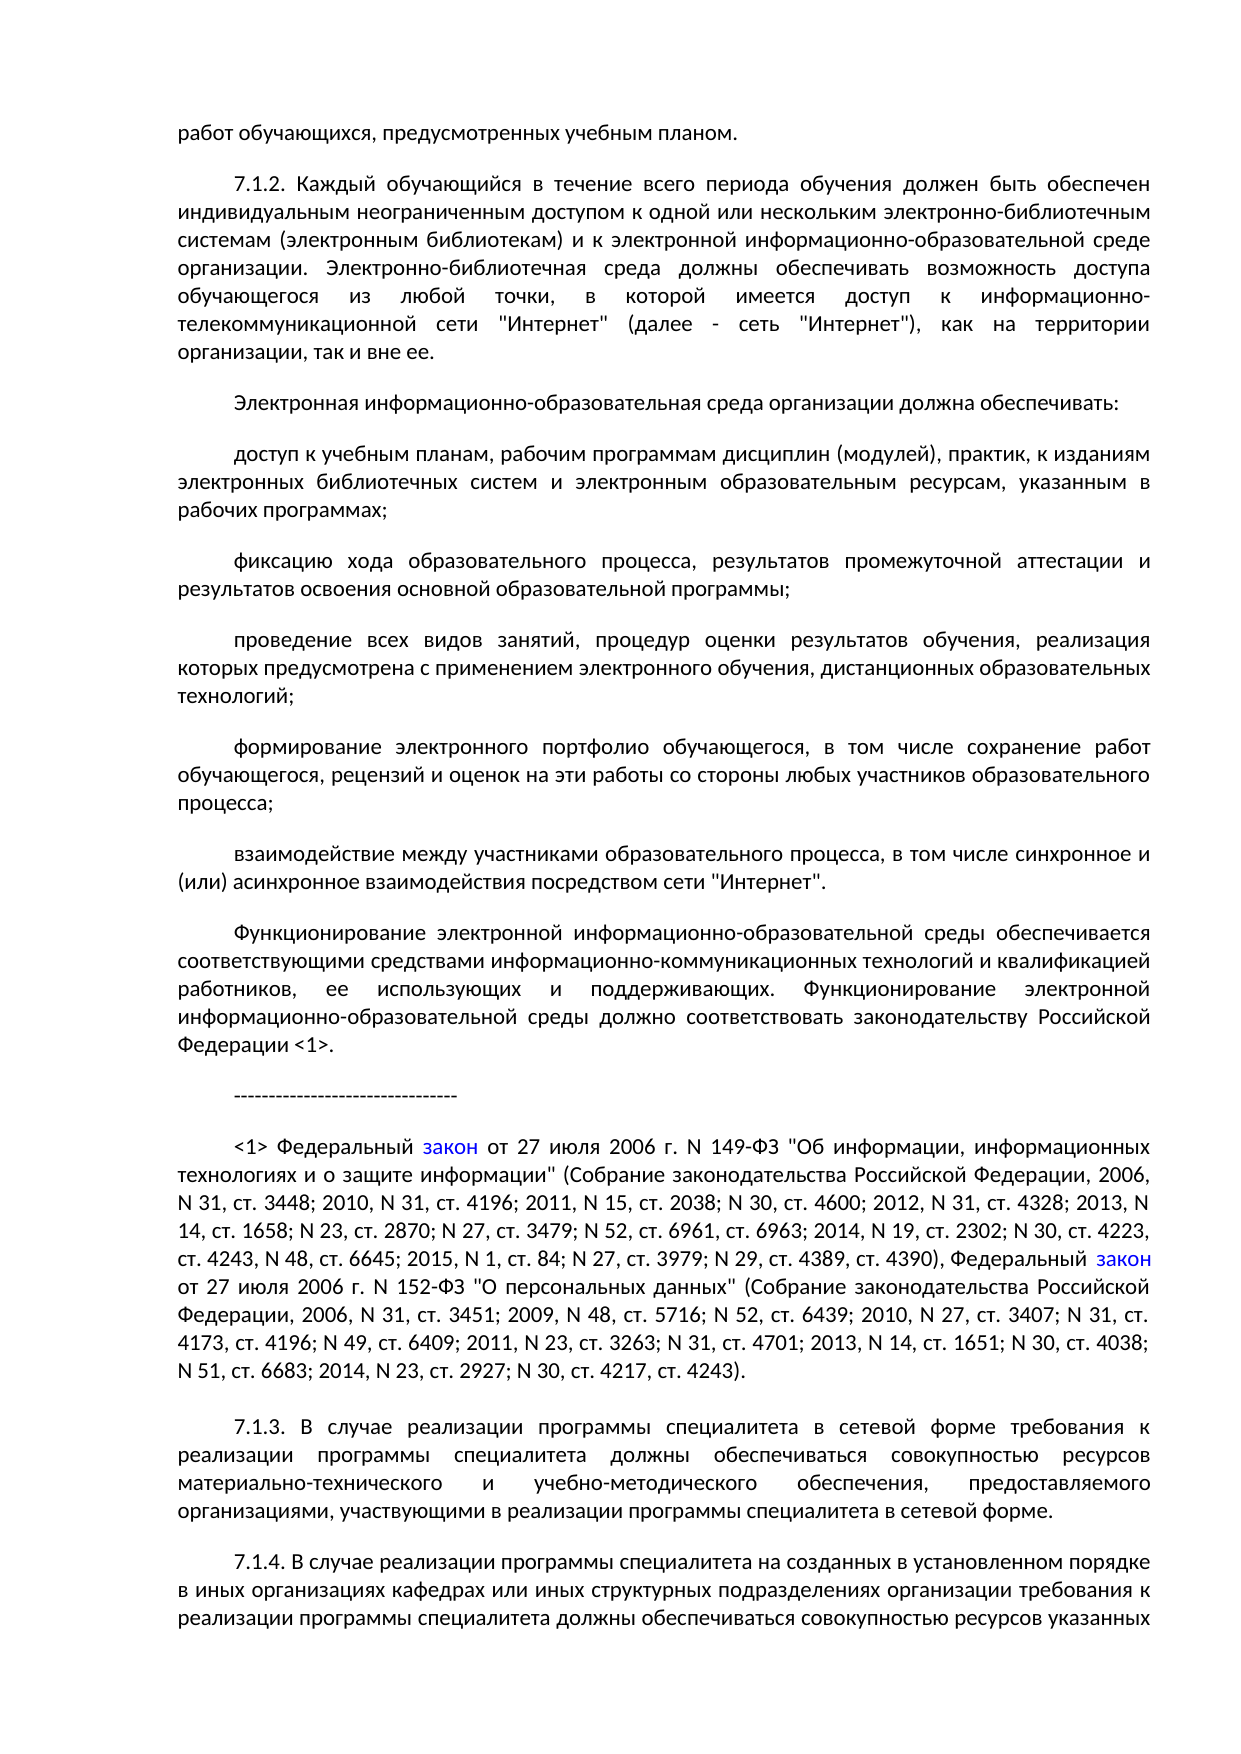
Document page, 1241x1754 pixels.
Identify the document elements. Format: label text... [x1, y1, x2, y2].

text взаимодействие между участниками образовательного процесса, в том числе синхронное и (или) асинхронное взаимодействия посредством сети "Интернет". [177, 839, 1152, 895]
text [177, 118, 1152, 146]
text 7.1.3. В случае реализации программы специалитета в сетевой форме требования к реализации программы специалитета должны обеспечиваться совокупностью ресурсов материально-технического и учебно-методического обеспечения, предоставляемого организациями, участвующими в реализации программы специалитета в сетевой форме. [177, 1412, 1152, 1524]
text 7.1.2. Каждый обучающийся в течение всего периода обучения должен быть обеспечен индивидуальным неограниченным доступом к одной или нескольким электронно-библиотечным системам (электронным библиотекам) и к электронной информационно-образовательной среде организации. Электронно-библиотечная среда должны обеспечивать возможность доступа обучающегося из любой точки, в которой имеется доступ к информационно-телекоммуникационной сети "Интернет" (далее - сеть "Интернет"), как на территории организации, так и вне ее. [177, 169, 1152, 365]
text формирование электронного портфолио обучающегося, в том числе сохранение работ обучающегося, рецензий и оценок на эти работы со стороны любых участников образовательного процесса; [177, 732, 1152, 816]
text доступ к учебным планам, рабочим программам дисциплин (модулей), практик, к изданиям электронных библиотечных систем и электронным образовательным ресурсам, указанным в рабочих программах; [177, 439, 1152, 523]
text проведение всех видов занятий, процедур оценки результатов обучения, реализация которых предусмотрена с применением электронного обучения, дистанционных образовательных технологий; [177, 625, 1152, 709]
text -------------------------------- [177, 1081, 1152, 1109]
text Функционирование электронной информационно-образовательной среды обеспечивается соответствующими средствами информационно-коммуникационных технологий и квалификацией работников, ее использующих и поддерживающих. Функционирование электронной информационно-образовательной среды должно соответствовать законодательству Российской Федерации <1>. [177, 918, 1152, 1058]
text <1> Федеральный закон от 27 июля 2006 г. N 149-ФЗ "Об информации, информационных технологиях и о защите информации" (Собрание законодательства Российской Федерации, 2006, N 31, ст. 3448; 2010, N 31, ст. 4196; 2011, N 15, ст. 2038; N 30, ст. 4600; 2012, N 31, ст. 4328; 2013, N 14, ст. 1658; N 23, ст. 2870; N 27, ст. 3479; N 52, ст. 6961, ст. 6963; 2014, N 19, ст. 2302; N 30, ст. 4223, ст. 4243, N 48, ст. 6645; 2015, N 1, ст. 84; N 27, ст. 3979; N 29, ст. 4389, ст. 4390), Федеральный закон от 27 июля 2006 г. N 152-ФЗ "О персональных данных" (Собрание законодательства Российской Федерации, 2006, N 31, ст. 3451; 2009, N 48, ст. 5716; N 52, ст. 6439; 2010, N 27, ст. 3407; N 31, ст. 4173, ст. 4196; N 49, ст. 6409; 2011, N 23, ст. 3263; N 31, ст. 4701; 2013, N 14, ст. 1651; N 30, ст. 4038; N 51, ст. 6683; 2014, N 23, ст. 2927; N 30, ст. 4217, ст. 4243). [177, 1132, 1152, 1384]
text фиксацию хода образовательного процесса, результатов промежуточной аттестации и результатов освоения основной образовательной программы; [177, 546, 1152, 602]
text Электронная информационно-образовательная среда организации должна обеспечивать: [177, 388, 1152, 416]
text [177, 1547, 1152, 1631]
